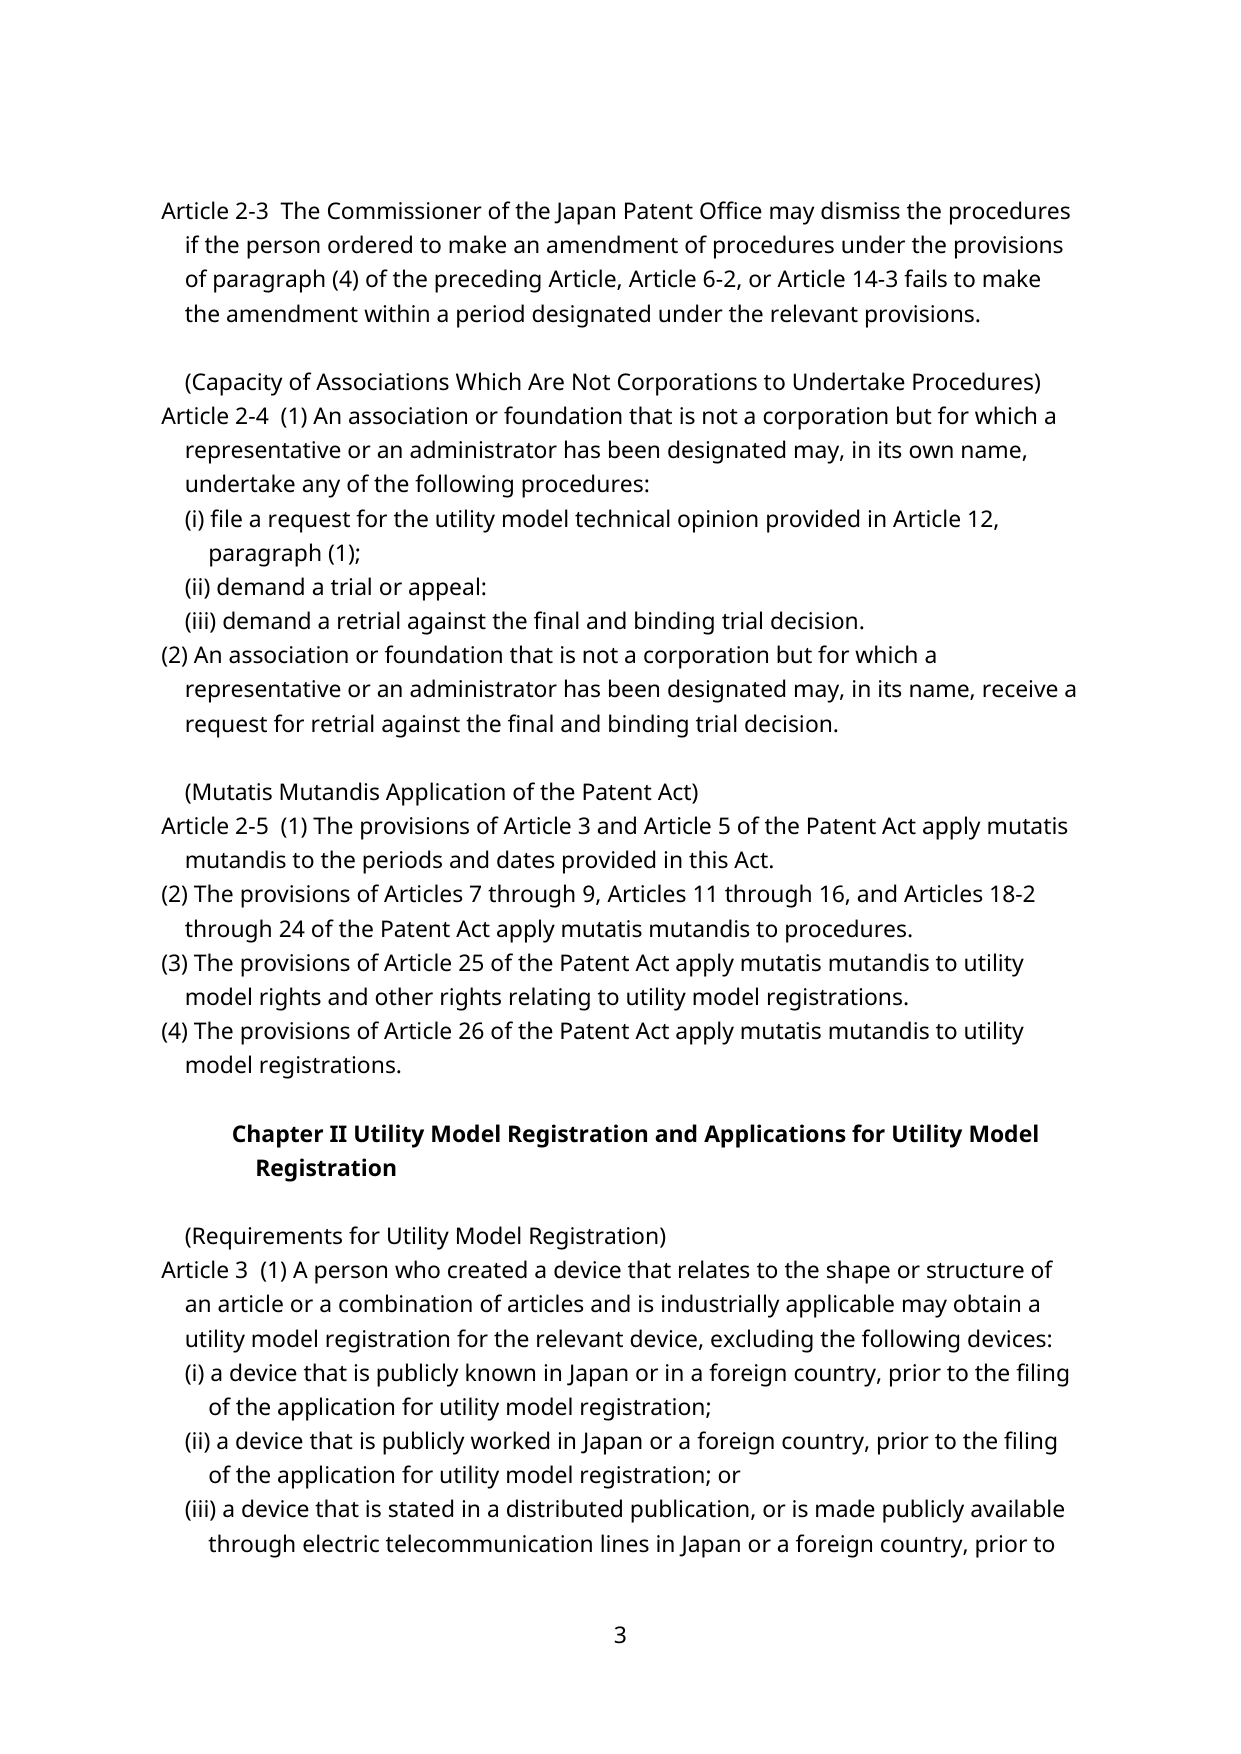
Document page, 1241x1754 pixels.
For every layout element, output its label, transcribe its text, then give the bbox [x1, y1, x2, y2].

text Article 2-4 (1) An association or foundation that is not a corporation but for which a representative or an administrator has been designated may, in its own name, undertake any of the following procedures: [161, 399, 1079, 501]
text (3) The provisions of Article 25 of the Patent Act apply mutatis mutandis to utility model rights and other rights relating to utility model registrations. [161, 945, 1079, 1014]
text (ii) demand a trial or appeal: [184, 569, 1079, 604]
text Article 3 (1) A person who created a device that relates to the shape or structure of an article or a combination of articles and is industrially applicable may obtain a utility model registration for the relevant device, excluding the following devices: [161, 1253, 1079, 1355]
text (iii) demand a retrial against the final and binding trial decision. [184, 604, 1079, 638]
text Chapter II Utility Model Registration and Applications for Utility Model Registration [230, 1116, 1079, 1184]
text (Requirements for Utility Model Registration) [184, 1219, 1079, 1253]
text (ii) a device that is publicly worked in Japan or a foreign country, prior to the filing of the application for utility model registration; or [184, 1424, 1079, 1492]
text (2) An association or foundation that is not a corporation but for which a representative or an administrator has been designated may, in its name, receive a request for retrial against the final and binding trial decision. [161, 638, 1079, 740]
text Article 2-3 The Commissioner of the Japan Patent Office may dismiss the procedures if the person ordered to make an amendment of procedures under the provisions of paragraph (4) of the preceding Article, Article 6-2, or Article 14-3 fails to make the amendment within a period designated under the relevant provisions. [161, 194, 1079, 330]
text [184, 1492, 1079, 1560]
text (2) The provisions of Articles 7 through 9, Articles 11 through 16, and Articles 18-2 through 24 of the Patent Act apply mutatis mutandis to procedures. [161, 877, 1079, 945]
text (i) a device that is publicly known in Japan or in a foreign country, prior to the filing of the application for utility model registration; [184, 1355, 1079, 1424]
text (4) The provisions of Article 26 of the Patent Act apply mutatis mutandis to utility model registrations. [161, 1014, 1079, 1082]
text (Mutatis Mutandis Application of the Patent Act) [184, 774, 1079, 809]
text Article 2-5 (1) The provisions of Article 3 and Article 5 of the Patent Act apply mutatis mutandis to the periods and dates provided in this Act. [161, 809, 1079, 877]
text (Capacity of Associations Which Are Not Corporations to Undertake Procedures) [184, 364, 1079, 399]
text (i) file a request for the utility model technical opinion provided in Article 12, paragraph (1); [184, 501, 1079, 569]
